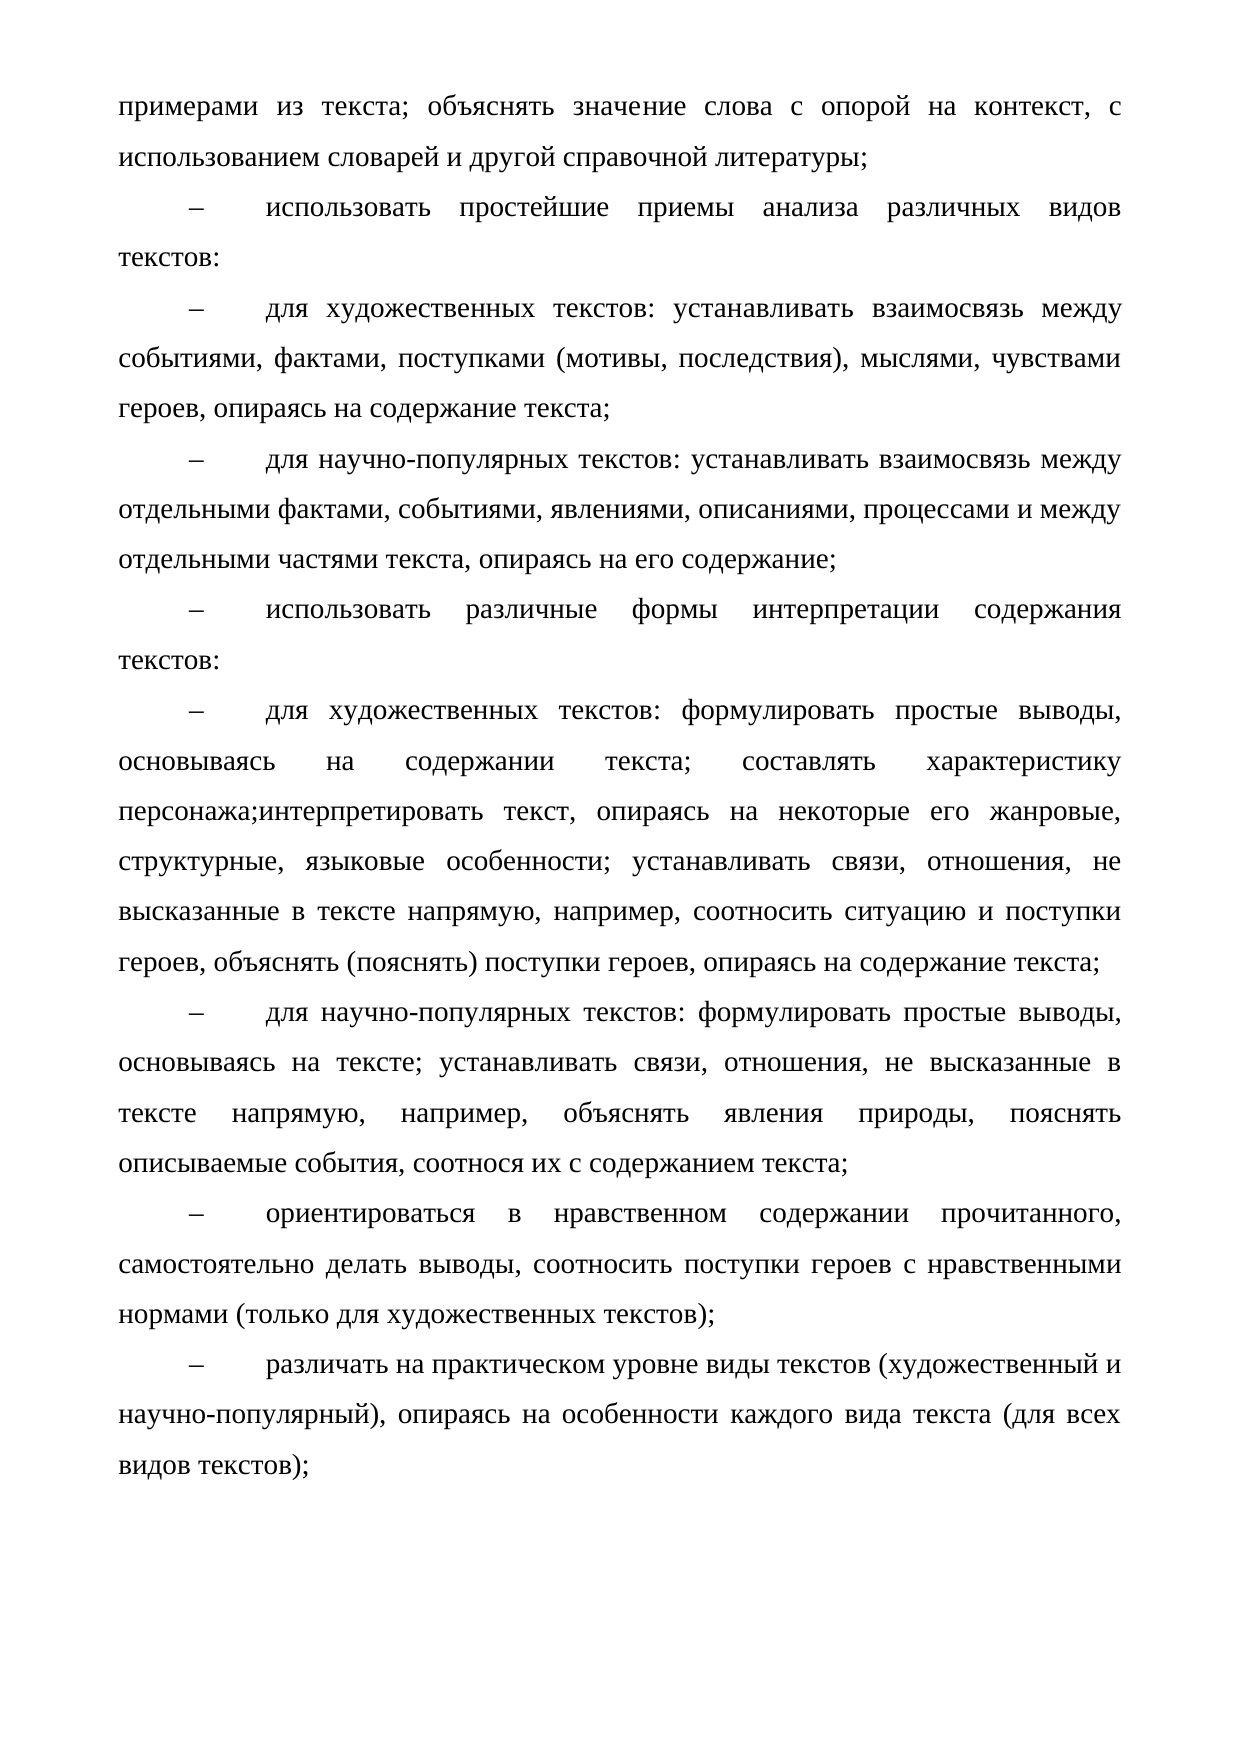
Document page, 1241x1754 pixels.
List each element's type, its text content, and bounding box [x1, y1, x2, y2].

text использовать различные формы интерпретации содержания текстов: [118, 592, 1122, 676]
text для художественных текстов: формулировать простые выводы, основываясь на содержании текста; составлять характеристику персонажа;интерпретировать текст, опираясь на некоторые его жанровые, структурные, языковые особенности; устанавливать связи, отношения, не высказанные в тексте напрямую, например, соотносить ситуацию и поступки героев, объяснять (пояснять) поступки героев, опираясь на содержание текста; [118, 692, 1122, 977]
text для художественных текстов: устанавливать взаимосвязь между событиями, фактами, поступками (мотивы, последствия), мыслями, чувствами героев, опираясь на содержание текста; [118, 290, 1122, 424]
text для научно-популярных текстов: формулировать простые выводы, основываясь на тексте; устанавливать связи, отношения, не высказанные в тексте напрямую, например, объяснять явления природы, пояснять описываемые события, соотнося их с содержанием текста; [118, 994, 1122, 1179]
text ориентироваться в нравственном содержании прочитанного, самостоятельно делать выводы, соотносить поступки героев с нравственными нормами (только для художественных текстов); [118, 1195, 1122, 1329]
text для научно-популярных текстов: устанавливать взаимосвязь между отдельными фактами, событиями, явлениями, описаниями, процессами и между отдельными частями текста, опираясь на его содержание; [118, 441, 1122, 575]
text различать на практическом уровне виды текстов (художественный и научно-популярный), опираясь на особенности каждого вида текста (для всех видов текстов); [118, 1346, 1122, 1481]
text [118, 88, 1122, 172]
text использовать простейшие приемы анализа различных видов текстов: [118, 189, 1122, 273]
